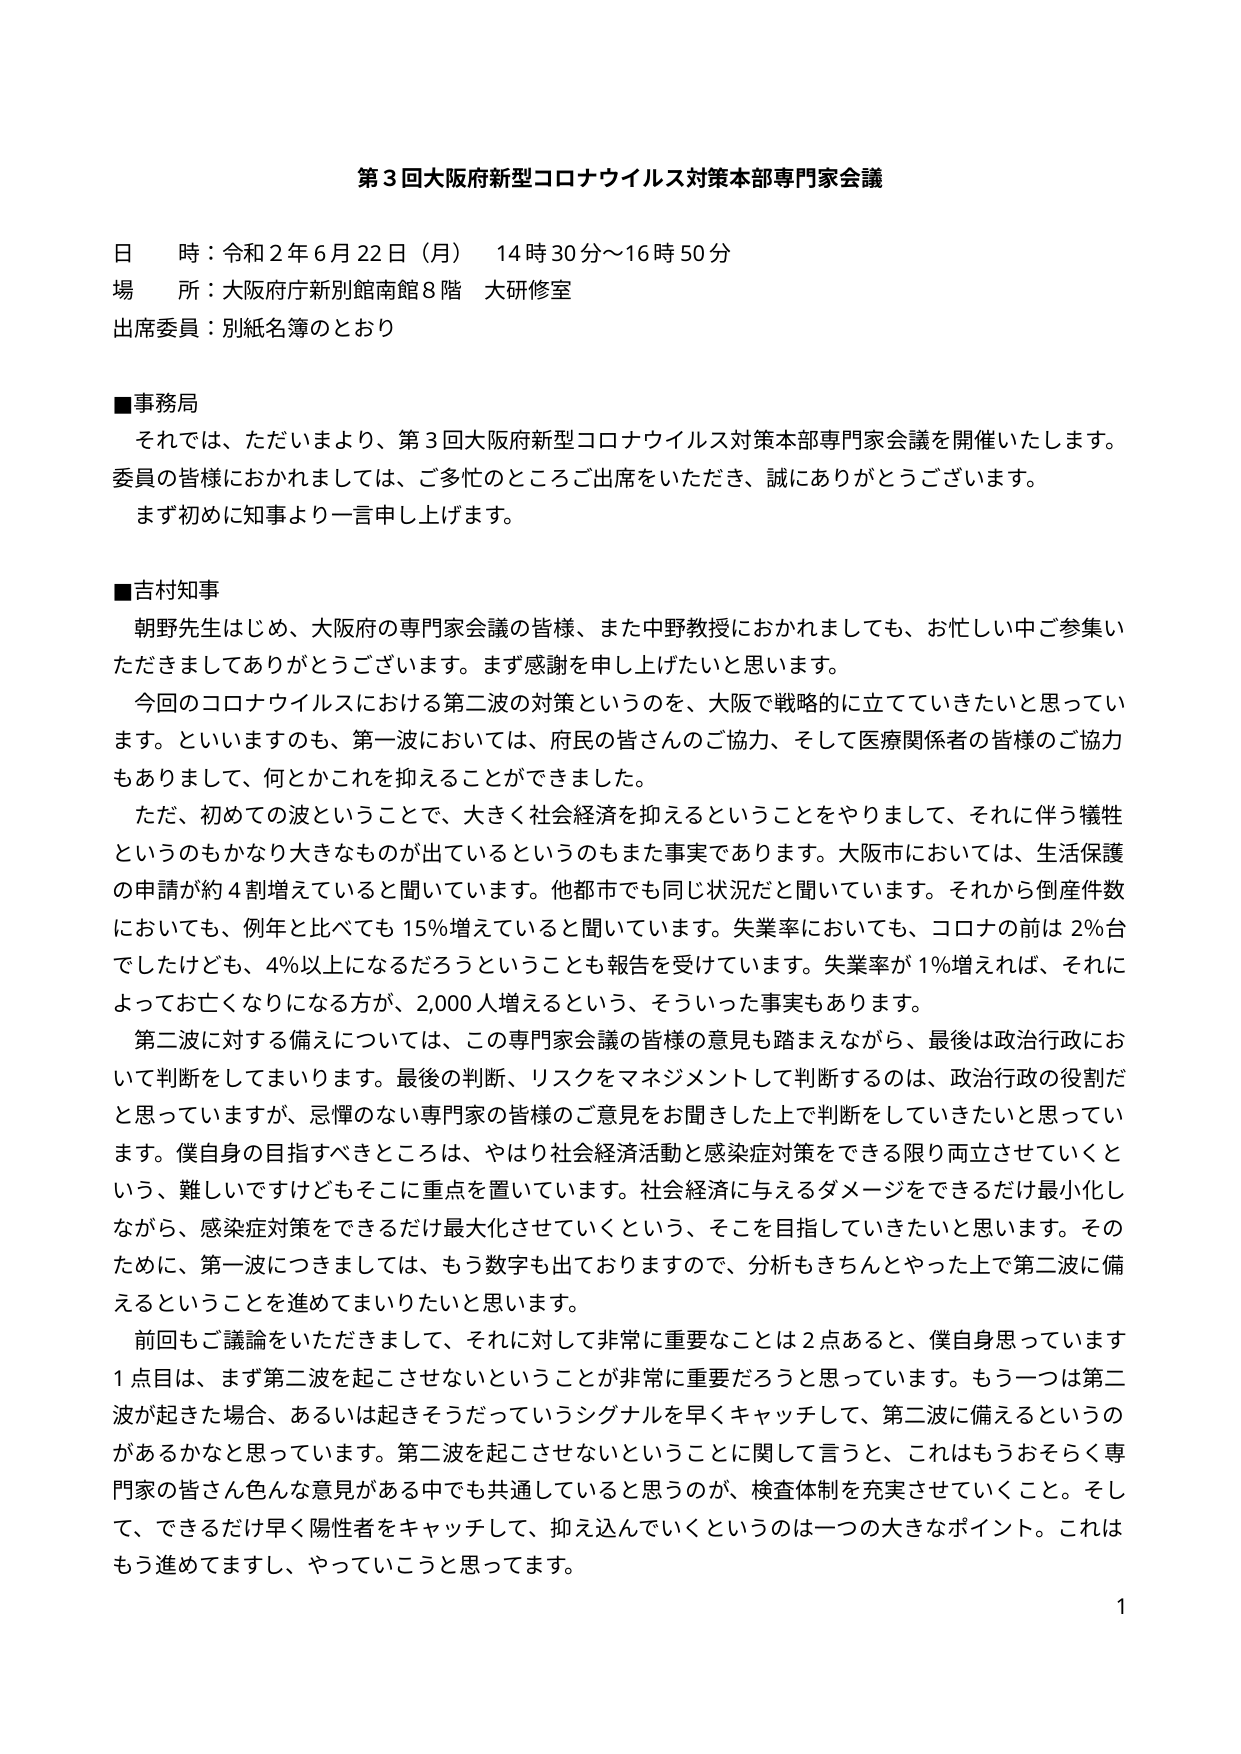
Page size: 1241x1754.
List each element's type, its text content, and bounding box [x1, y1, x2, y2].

text ■事務局 [112, 383, 1128, 421]
text ただ、初めての波ということで、大きく社会経済を抑えるということをやりまして、それに伴う犠牲というのもかなり大きなものが出ているというのもまた事実であります。大阪市においては、生活保護の申請が約4割増えていると聞いています。他都市でも同じ状況だと聞いています。それから倒産件数においても、例年と比べても15％増えていると聞いています。失業率においても、コロナの前は2％台でしたけども、4％以上になるだろうということも報告を受けています。失業率が1％増えれば、それによってお亡くなりになる方が、2,000人増えるという、そういった事実もあります。 [112, 796, 1128, 1021]
text ■吉村知事 [112, 571, 1128, 608]
text 場 所：大阪府庁新別館南館８階 大研修室 [112, 271, 1128, 308]
text まず初めに知事より一言申し上げます。 [112, 496, 1128, 533]
text 前回もご議論をいただきまして、それに対して非常に重要なことは2点あると、僕自身思っています。1点目は、まず第二波を起こさせないということが非常に重要だろうと思っています。もう一つは第二波が起きた場合、あるいは起きそうだっていうシグナルを早くキャッチして、第二波に備えるというのがあるかなと思っています。第二波を起こさせないということに関して言うと、これはもうおそらく専門家の皆さん色んな意見がある中でも共通していると思うのが、検査体制を充実させていくこと。そして、できるだけ早く陽性者をキャッチして、抑え込んでいくというのは一つの大きなポイント。これはもう進めてますし、やっていこうと思ってます。 [112, 1321, 1128, 1583]
text 今回のコロナウイルスにおける第二波の対策というのを、大阪で戦略的に立てていきたいと思っています。といいますのも、第一波においては、府民の皆さんのご協力、そして医療関係者の皆様のご協力もありまして、何とかこれを抑えることができました。 [112, 683, 1128, 796]
text 第二波に対する備えについては、この専門家会議の皆様の意見も踏まえながら、最後は政治行政において判断をしてまいります。最後の判断、リスクをマネジメントして判断するのは、政治行政の役割だと思っていますが、忌憚のない専門家の皆様のご意見をお聞きした上で判断をしていきたいと思っています。僕自身の目指すべきところは、やはり社会経済活動と感染症対策をできる限り両立させていくという、難しいですけどもそこに重点を置いています。社会経済に与えるダメージをできるだけ最小化しながら、感染症対策をできるだけ最大化させていくという、そこを目指していきたいと思います。そのために、第一波につきましては、もう数字も出ておりますので、分析もきちんとやった上で第二波に備えるということを進めてまいりたいと思います。 [112, 1021, 1128, 1321]
text 朝野先生はじめ、大阪府の専門家会議の皆様、また中野教授におかれましても、お忙しい中ご参集いただきましてありがとうございます。まず感謝を申し上げたいと思います。 [112, 608, 1128, 683]
text 第３回大阪府新型コロナウイルス対策本部専門家会議 [112, 158, 1128, 196]
text 日 時：令和２年6月22日（月） 14時30分～16時50分 [112, 233, 1128, 271]
text 出席委員：別紙名簿のとおり [112, 308, 1128, 346]
text それでは、ただいまより、第3回大阪府新型コロナウイルス対策本部専門家会議を開催いたします。委員の皆様におかれましては、ご多忙のところご出席をいただき、誠にありがとうございます。 [112, 421, 1128, 496]
